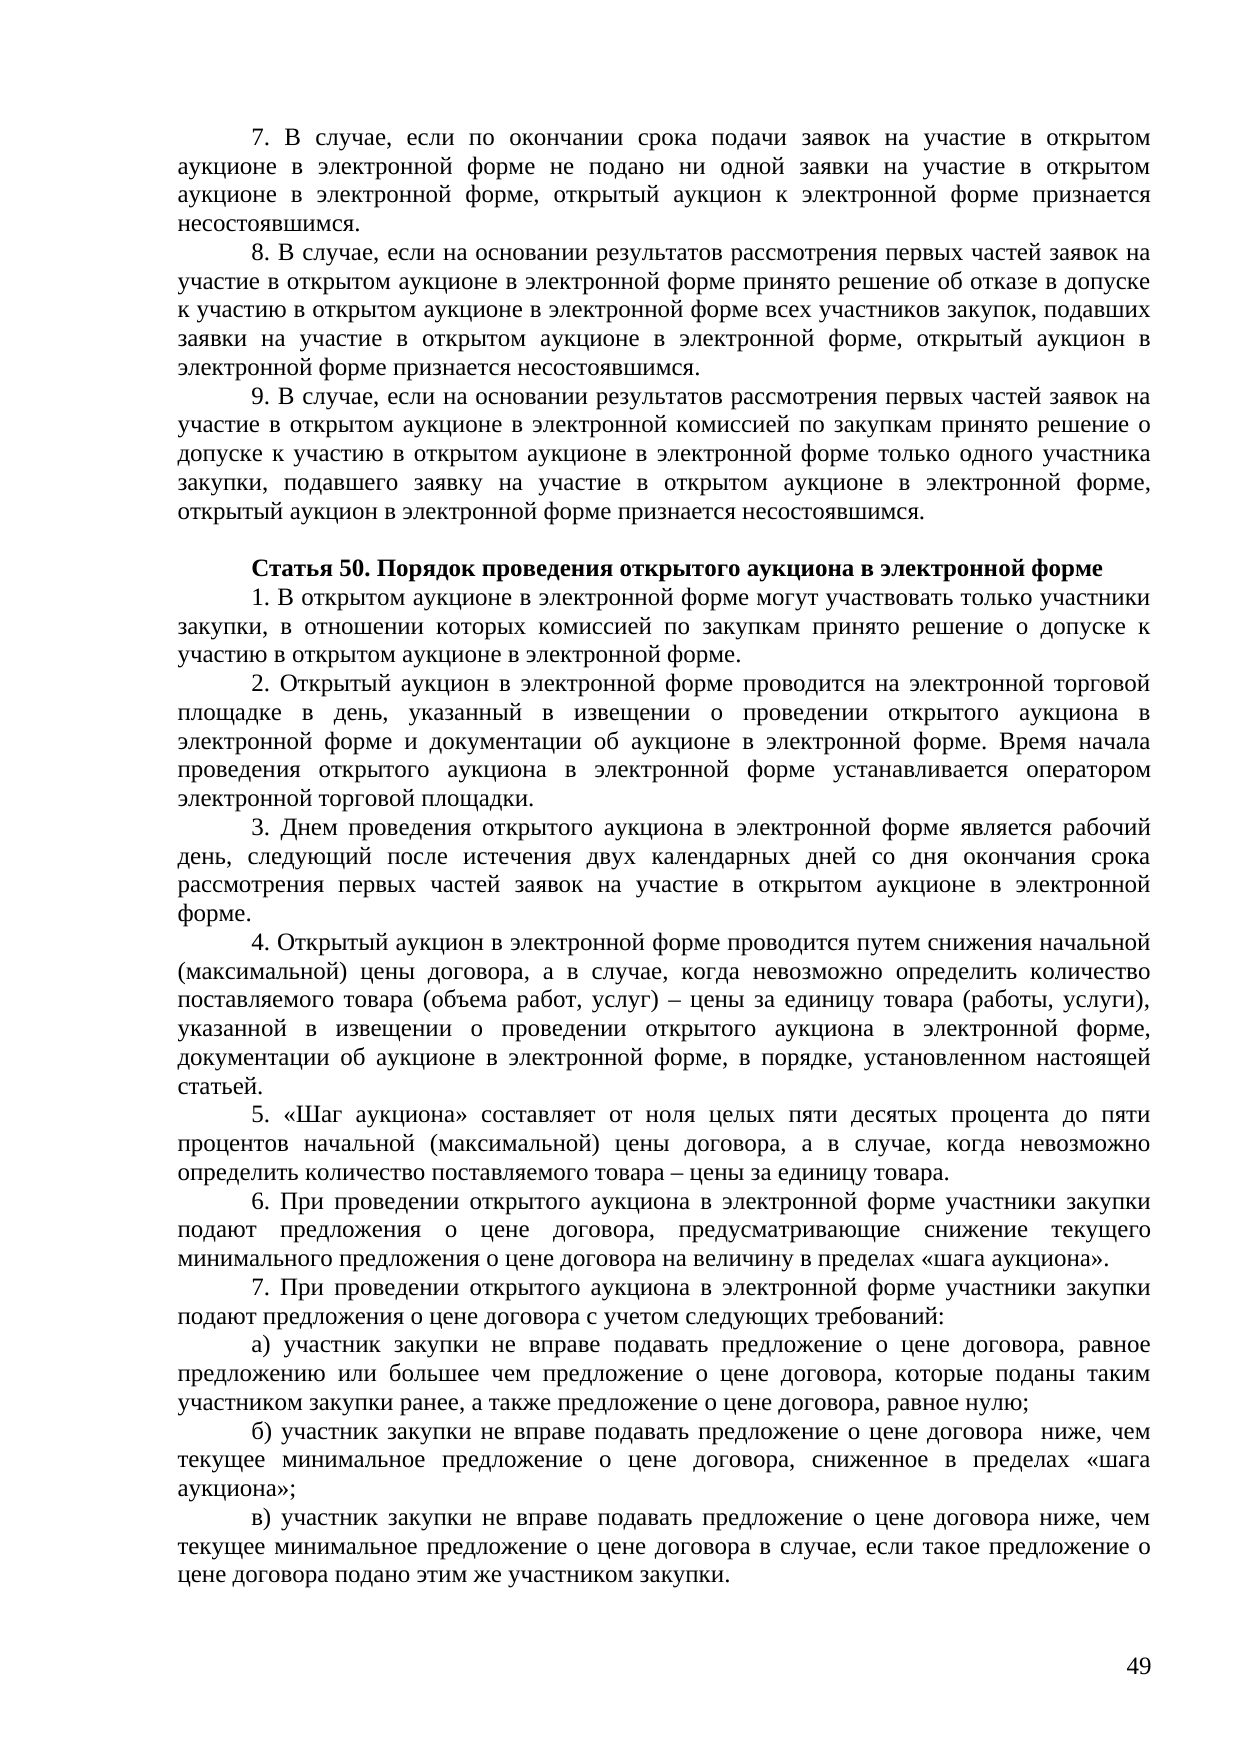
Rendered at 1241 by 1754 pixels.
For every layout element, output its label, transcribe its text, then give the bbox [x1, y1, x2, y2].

subtitle Статья 50. Порядок проведения открытого аукциона в электронной форме [177, 553, 1152, 582]
text 9. В случае, если на основании результатов рассмотрения первых частей заявок на участие в открытом аукционе в электронной комиссией по закупкам принято решение о допуске к участию в открытом аукционе в электронной форме только одного участника закупки, подавшего заявку на участие в открытом аукционе в электронной форме, открытый аукцион в электронной форме признается несостоявшимся. [177, 381, 1152, 524]
text 5. «Шаг аукциона» составляет от ноля целых пяти десятых процента до пяти процентов начальной (максимальной) цены договора, а в случае, когда невозможно определить количество поставляемого товара – цены за единицу товара. [177, 1099, 1152, 1186]
text 7. В случае, если по окончании срока подачи заявок на участие в открытом аукционе в электронной форме не подано ни одной заявки на участие в открытом аукционе в электронной форме, открытый аукцион к электронной форме признается несостоявшимся. [177, 122, 1152, 237]
text 1. В открытом аукционе в электронной форме могут участвовать только участники закупки, в отношении которых комиссией по закупкам принято решение о допуске к участию в открытом аукционе в электронной форме. [177, 582, 1152, 668]
text а) участник закупки не вправе подавать предложение о цене договора, равное предложению или большее чем предложение о цене договора, которые поданы таким участником закупки ранее, а также предложение о цене договора, равное нулю; [177, 1329, 1152, 1416]
text в) участник закупки не вправе подавать предложение о цене договора ниже, чем текущее минимальное предложение о цене договора в случае, если такое предложение о цене договора подано этим же участником закупки. [177, 1502, 1152, 1588]
text 7. При проведении открытого аукциона в электронной форме участники закупки подают предложения о цене договора с учетом следующих требований: [177, 1272, 1152, 1329]
text 6. При проведении открытого аукциона в электронной форме участники закупки подают предложения о цене договора, предусматривающие снижение текущего минимального предложения о цене договора на величину в пределах «шага аукциона». [177, 1186, 1152, 1272]
text б) участник закупки не вправе подавать предложение о цене договора ниже, чем текущее минимальное предложение о цене договора, сниженное в пределах «шага аукциона»; [177, 1416, 1152, 1502]
text 2. Открытый аукцион в электронной форме проводится на электронной торговой площадке в день, указанный в извещении о проведении открытого аукциона в электронной форме и документации об аукционе в электронной форме. Время начала проведения открытого аукциона в электронной форме устанавливается оператором электронной торговой площадки. [177, 668, 1152, 812]
text 4. Открытый аукцион в электронной форме проводится путем снижения начальной (максимальной) цены договора, а в случае, когда невозможно определить количество поставляемого товара (объема работ, услуг) – цены за единицу товара (работы, услуги), указанной в извещении о проведении открытого аукциона в электронной форме, документации об аукционе в электронной форме, в порядке, установленном настоящей статьей. [177, 927, 1152, 1099]
text 3. Днем проведения открытого аукциона в электронной форме является рабочий день, следующий после истечения двух календарных дней со дня окончания срока рассмотрения первых частей заявок на участие в открытом аукционе в электронной форме. [177, 812, 1152, 927]
text 8. В случае, если на основании результатов рассмотрения первых частей заявок на участие в открытом аукционе в электронной форме принято решение об отказе в допуске к участию в открытом аукционе в электронной форме всех участников закупок, подавших заявки на участие в открытом аукционе в электронной форме, открытый аукцион в электронной форме признается несостоявшимся. [177, 237, 1152, 381]
